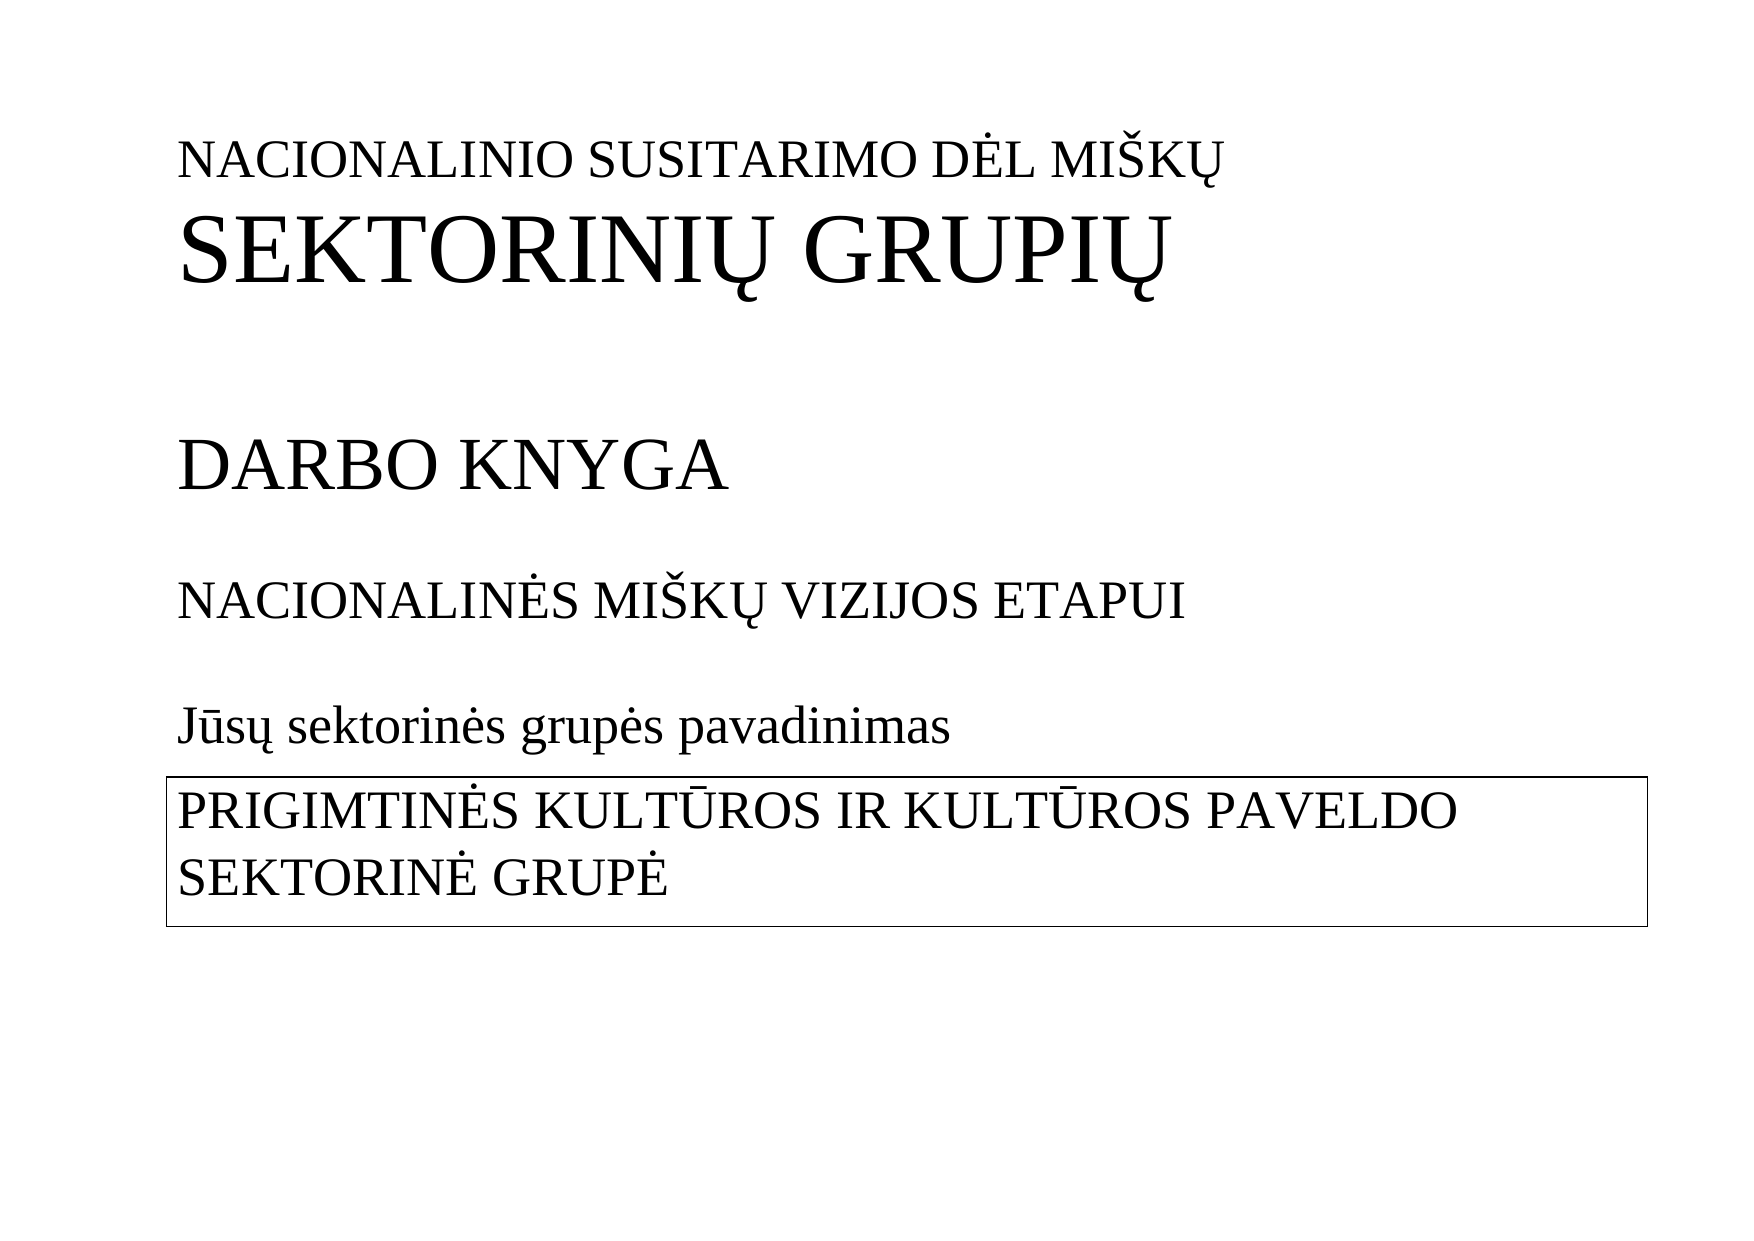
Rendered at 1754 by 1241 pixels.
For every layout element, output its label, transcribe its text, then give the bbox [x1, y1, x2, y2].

text Jūsų sektorinės grupės pavadinimas [177, 693, 1636, 755]
text NACIONALINIO SUSITARIMO DĖL MIŠKŲ [177, 127, 1636, 189]
table_header PRIGIMTINĖS KULTŪROS IR KULTŪROS PAVELDO SEKTORINĖ GRUPĖ [167, 778, 1647, 926]
text NACIONALINĖS MIŠKŲ VIZIJOS ETAPUI [177, 568, 1636, 630]
text SEKTORINIŲ GRUPIŲ [177, 189, 1636, 304]
text DARBO KNYGA [177, 419, 1636, 506]
